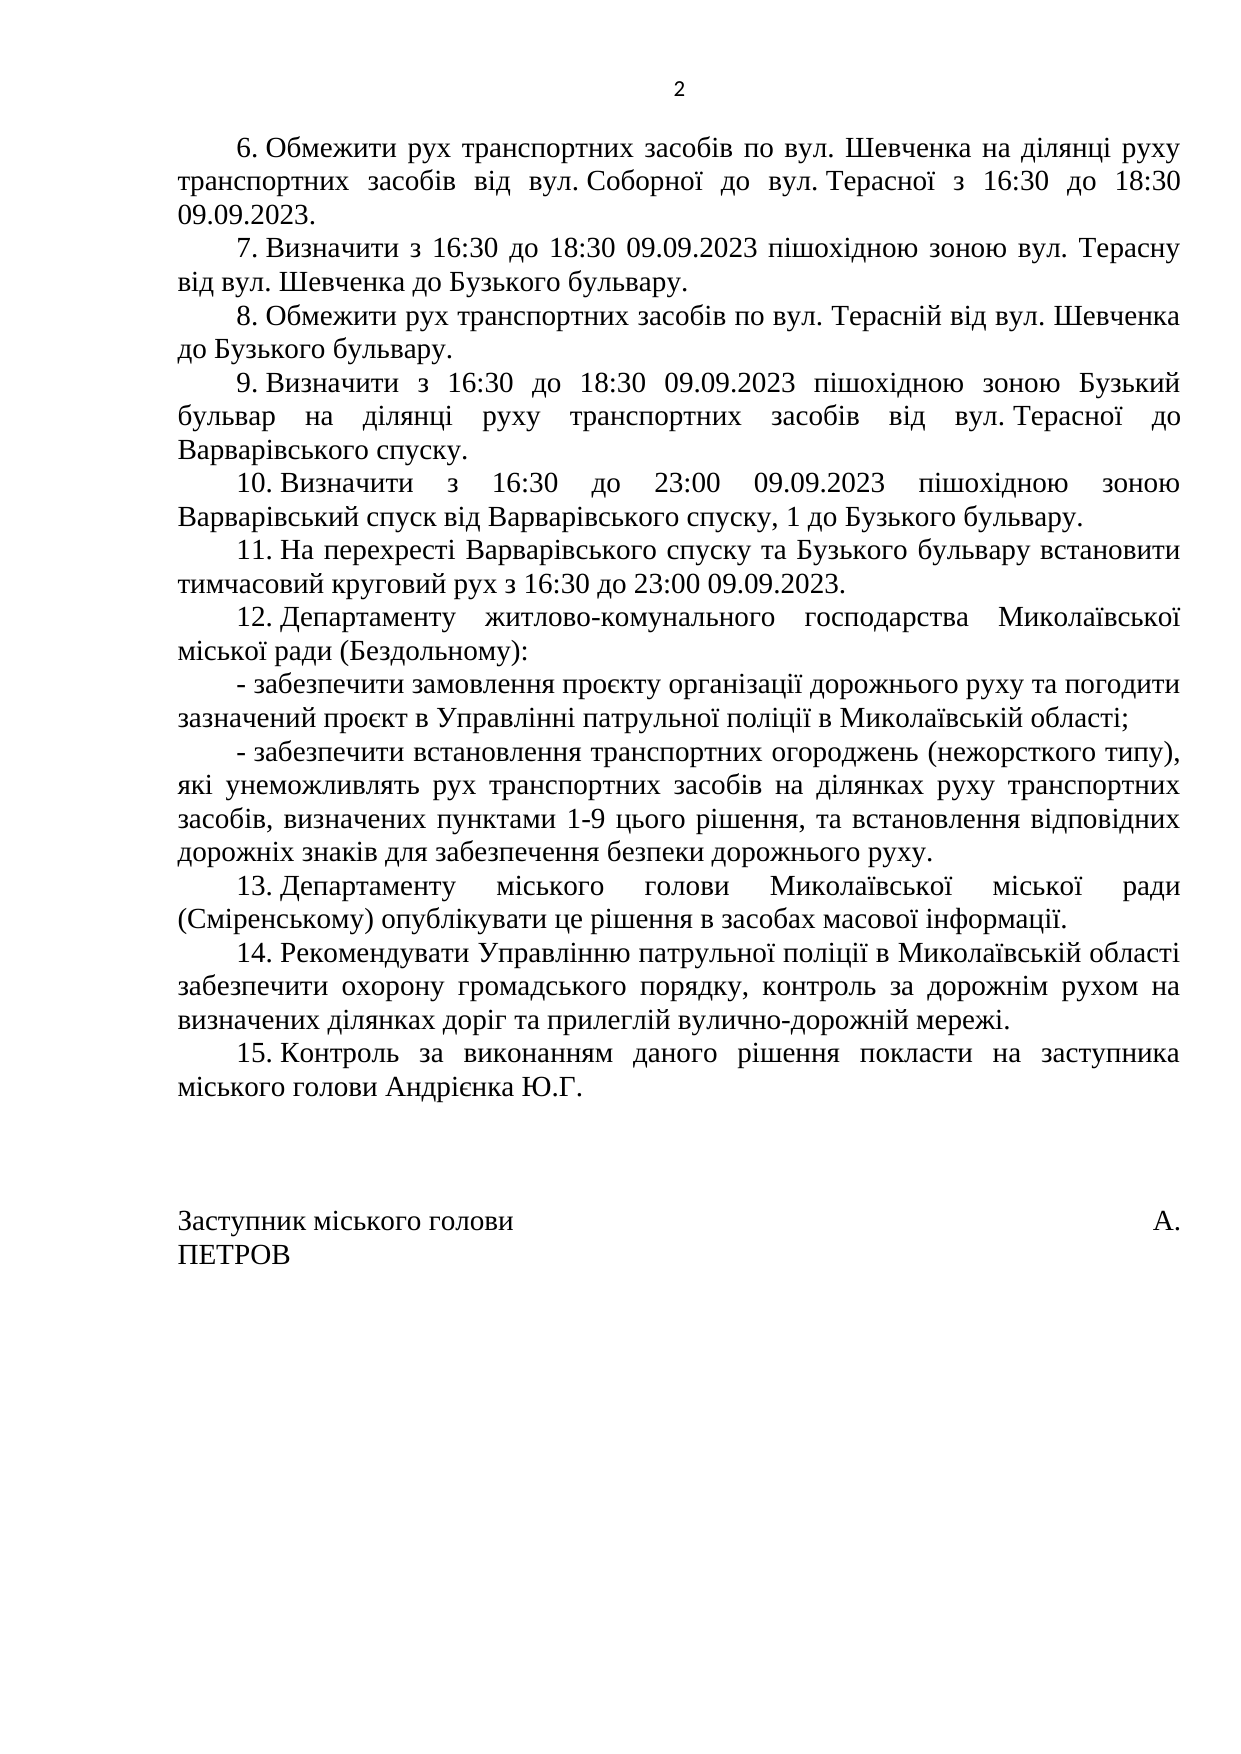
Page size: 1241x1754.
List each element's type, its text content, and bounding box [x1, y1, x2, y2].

text - забезпечити замовлення проєкту організації дорожнього руху та погодити зазначений проєкт в Управлінні патрульної поліції в Миколаївській області; [177, 667, 1181, 734]
text 9. Визначити з 16:30 до 18:30 09.09.2023 пішохідною зоною Бузький бульвар на ділянці руху транспортних засобів від вул. Терасної до Варварівського спуску. [177, 365, 1181, 465]
text - забезпечити встановлення транспортних огороджень (нежорсткого типу), які унеможливлять рух транспортних засобів на ділянках руху транспортних засобів, визначених пунктами 1-9 цього рішення, та встановлення відповідних дорожніх знаків для забезпечення безпеки дорожнього руху. [177, 734, 1181, 868]
text 14. Рекомендувати Управлінню патрульної поліції в Миколаївській області забезпечити охорону громадського порядку, контроль за дорожнім рухом на визначених ділянках доріг та прилеглій вулично-дорожній мережі. [177, 935, 1181, 1036]
text 8. Обмежити рух транспортних засобів по вул. Терасній від вул. Шевченка до Бузького бульвару. [177, 298, 1181, 365]
text 10. Визначити з 16:30 до 23:00 09.09.2023 пішохідною зоною Варварівський спуск від Варварівського спуску, 1 до Бузького бульвару. [177, 465, 1181, 532]
text 11. На перехресті Варварівського спуску та Бузького бульвару встановити тимчасовий круговий рух з 16:30 до 23:00 09.09.2023. [177, 532, 1181, 599]
text Заступник міського голови А. ПЕТРОВ [177, 1203, 1181, 1270]
text 13. Департаменту міського голови Миколаївської міської ради (Сміренському) опублікувати це рішення в засобах масової інформації. [177, 868, 1181, 935]
text 7. Визначити з 16:30 до 18:30 09.09.2023 пішохідною зоною вул. Терасну від вул. Шевченка до Бузького бульвару. [177, 231, 1181, 298]
text 12. Департаменту житлово-комунального господарства Миколаївської міської ради (Бездольному): [177, 599, 1181, 667]
text 15. Контроль за виконанням даного рішення покласти на заступника міського голови Андрієнка Ю.Г. [177, 1036, 1181, 1103]
text 6. Обмежити рух транспортних засобів по вул. Шевченка на ділянці руху транспортних засобів від вул. Соборної до вул. Терасної з 16:30 до 18:30 09.09.2023. [177, 130, 1181, 231]
